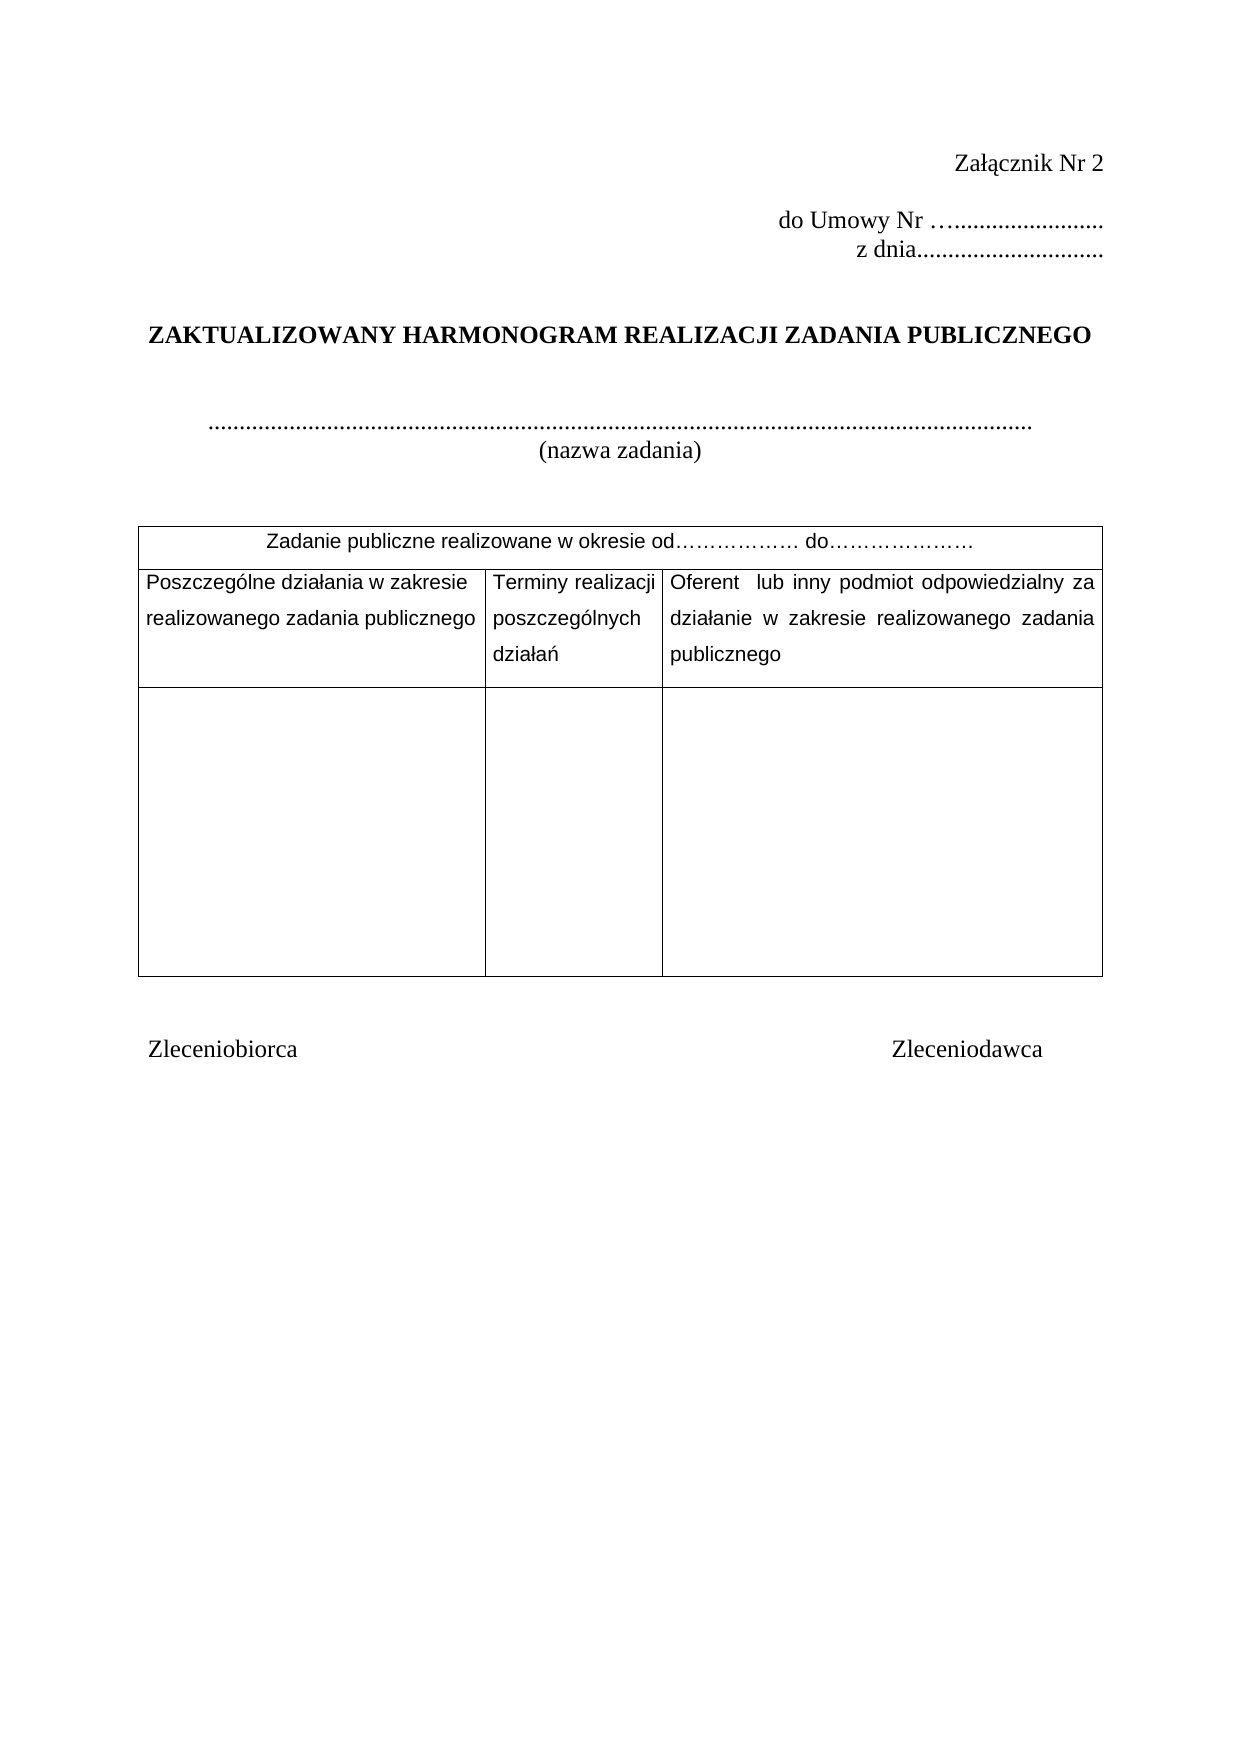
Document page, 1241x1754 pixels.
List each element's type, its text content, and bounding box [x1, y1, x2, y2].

text Załącznik Nr 2 [148, 148, 1104, 176]
table_cell [139, 688, 485, 976]
text do Umowy Nr …........................ [148, 205, 1104, 234]
table_cell Poszczególne działania w zakresie realizowanego zadania publicznego [139, 570, 485, 687]
table_header Zadanie publiczne realizowane w okresie od……………… do………………… [139, 527, 1102, 568]
text z dnia.............................. [148, 234, 1104, 263]
table_cell Oferent lub inny podmiot odpowiedzialny za działanie w zakresie realizowanego zadania publicznego [663, 570, 1102, 687]
text ZAKTUALIZOWANY HARMONOGRAM REALIZACJI ZADANIA PUBLICZNEGO [148, 320, 1093, 349]
text Zleceniobiorca Zleceniodawca [148, 1034, 1093, 1063]
table_cell [663, 688, 1102, 976]
table_cell Terminy realizacji poszczególnych działań [486, 570, 662, 687]
table_cell [486, 688, 662, 976]
text (nazwa zadania) [148, 435, 1093, 464]
text .................................................................................................................................... [148, 406, 1093, 435]
